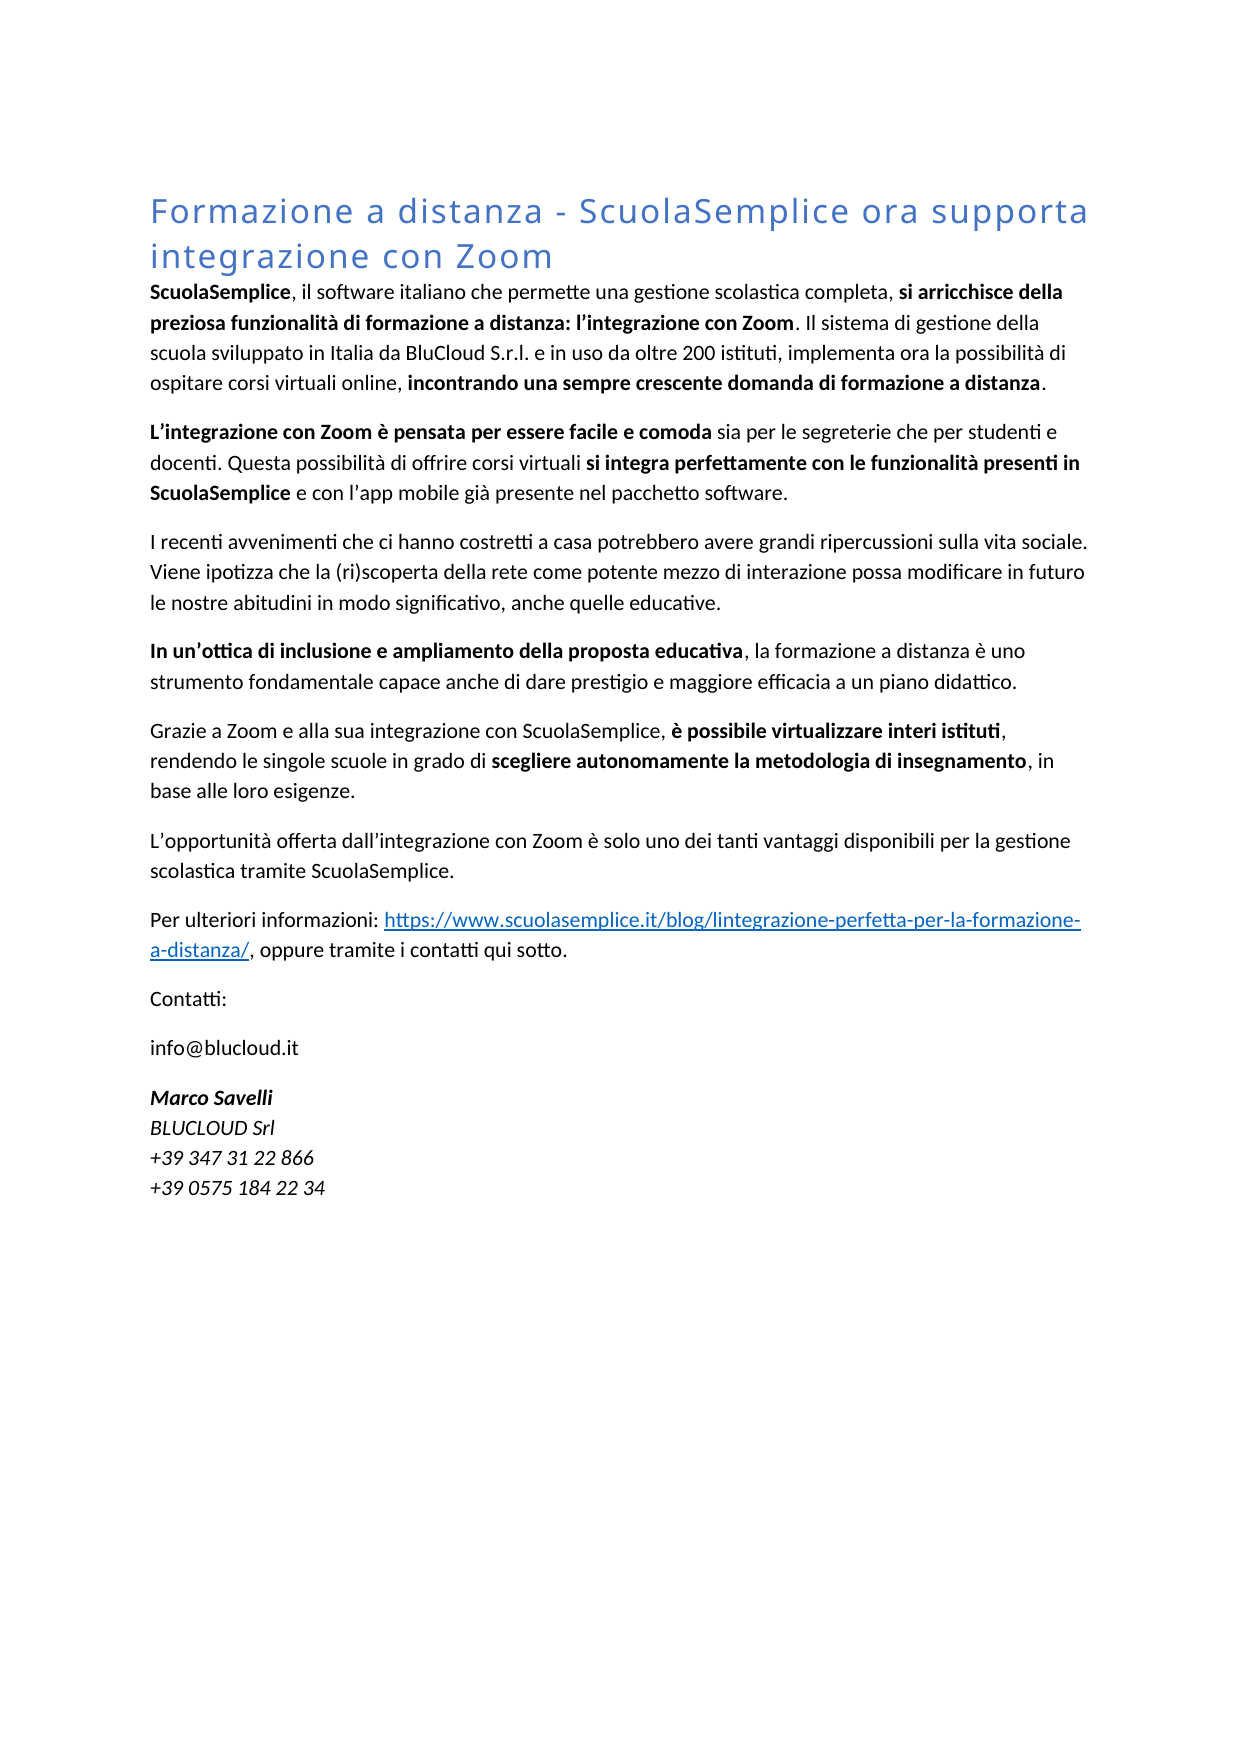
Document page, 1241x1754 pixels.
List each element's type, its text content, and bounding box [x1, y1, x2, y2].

text Contatti: [150, 986, 1090, 1012]
text L’integrazione con Zoom è pensata per essere facile e comoda sia per le segreterie che per studenti e docenti. Questa possibilità di offrire corsi virtuali si integra perfettamente con le funzionalità presenti in ScuolaSemplice e con l’app mobile già presente nel pacchetto software. [150, 418, 1090, 506]
text info@blucloud.it [150, 1034, 1090, 1061]
text In un’ottica di inclusione e ampliamento della proposta educativa, la formazione a distanza è uno strumento fondamentale capace anche di dare prestigio e maggiore efficacia a un piano didattico. [150, 638, 1090, 695]
text Grazie a Zoom e alla sua integrazione con ScuolaSemplice, è possibile virtualizzare interi istituti, rendendo le singole scuole in grado di scegliere autonomamente la metodologia di insegnamento, in base alle loro esigenze. [150, 717, 1090, 804]
text Marco Savelli BLUCLOUD Srl +39 347 31 22 866 +39 0575 184 22 34 [150, 1084, 1090, 1201]
text ScuolaSemplice, il software italiano che permette una gestione scolastica completa, si arricchisce della preziosa funzionalità di formazione a distanza: l’integrazione con Zoom. Il sistema di gestione della scuola sviluppato in Italia da BluCloud S.r.l. e in uso da oltre 200 istituti, implementa ora la possibilità di ospitare corsi virtuali online, incontrando una sempre crescente domanda di formazione a distanza. [150, 278, 1090, 396]
subtitle Formazione a distanza - ScuolaSemplice ora supporta integrazione con Zoom [150, 187, 1090, 278]
text Per ulteriori informazioni: https://www.scuolasemplice.it/blog/lintegrazione-perfetta-per-la-formazione-a-distanza/, oppure tramite i contatti qui sotto. [150, 906, 1090, 963]
text I recenti avvenimenti che ci hanno costretti a casa potrebbero avere grandi ripercussioni sulla vita sociale. Viene ipotizza che la (ri)scoperta della rete come potente mezzo di interazione possa modificare in futuro le nostre abitudini in modo significativo, anche quelle educative. [150, 528, 1090, 615]
text L’opportunità offerta dall’integrazione con Zoom è solo uno dei tanti vantaggi disponibili per la gestione scolastica tramite ScuolaSemplice. [150, 827, 1090, 884]
